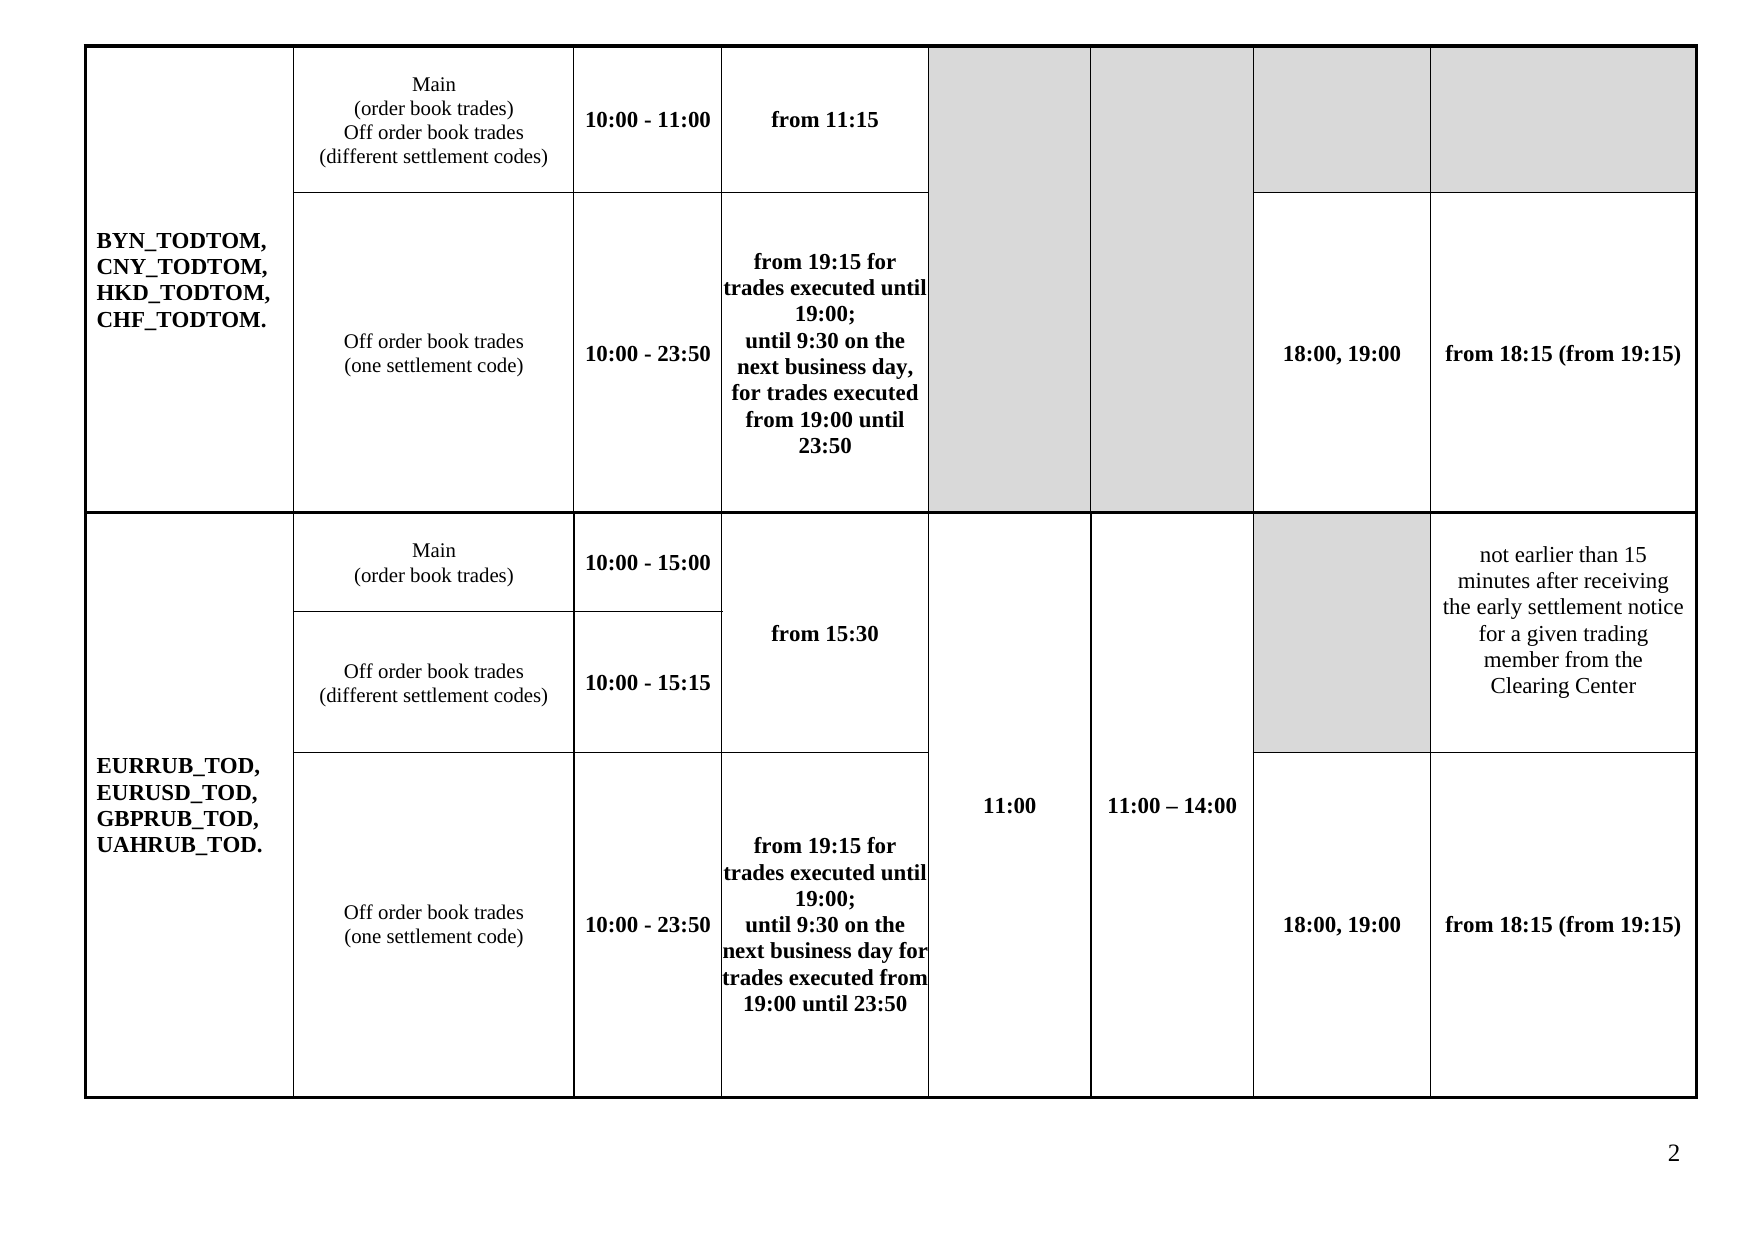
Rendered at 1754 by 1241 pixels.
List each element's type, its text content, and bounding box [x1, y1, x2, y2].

table_cell from 19:15 for trades executed until 19:00; until 9:30 on the next business day for trades executed from 19:00 until 23:50 [722, 753, 928, 1096]
table_cell 10:00 - 15:15 [575, 612, 721, 752]
table_cell 10:00 - 23:50 [574, 193, 721, 511]
table_cell Main (order book trades) [294, 514, 573, 611]
table_cell [929, 48, 1090, 511]
table_cell 10:00 - 23:50 [575, 753, 721, 1096]
table_cell 18:00, 19:00 [1254, 193, 1430, 511]
table_cell from 18:15 (from 19:15) [1431, 753, 1695, 1096]
table_cell [1431, 48, 1695, 192]
table_cell 10:00 - 11:00 [574, 48, 721, 192]
table_cell from 18:15 (from 19:15) [1431, 193, 1695, 511]
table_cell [722, 193, 928, 511]
table_cell [1091, 48, 1253, 511]
table_cell from 15:30 [722, 514, 928, 752]
table_cell 11:00 [929, 514, 1090, 1096]
table_cell [1254, 514, 1430, 752]
table_cell EURRUB_TOD, EURUSD_TOD, GBPRUB_TOD, UAHRUB_TOD. [87, 514, 293, 1096]
table_cell from 11:15 [722, 48, 928, 192]
table_cell BYN_TODTOM, CNY_TODTOM, HKD_TODTOM, CHF_TODTOM. [87, 48, 293, 511]
table_cell Off order book trades (one settlement code) [294, 753, 573, 1096]
table_cell [1254, 48, 1430, 192]
table_cell Off order book trades (different settlement codes) [294, 612, 573, 752]
table_cell 11:00 – 14:00 [1092, 514, 1253, 1096]
table_cell not earlier than 15 minutes after receiving the early settlement notice for a given trading member from the Clearing Center [1431, 514, 1695, 752]
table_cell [294, 193, 573, 511]
table_cell 18:00, 19:00 [1254, 753, 1430, 1096]
table_cell Main (order book trades) Off order book trades (different settlement codes) [294, 48, 573, 192]
table_cell 10:00 - 15:00 [575, 514, 721, 611]
